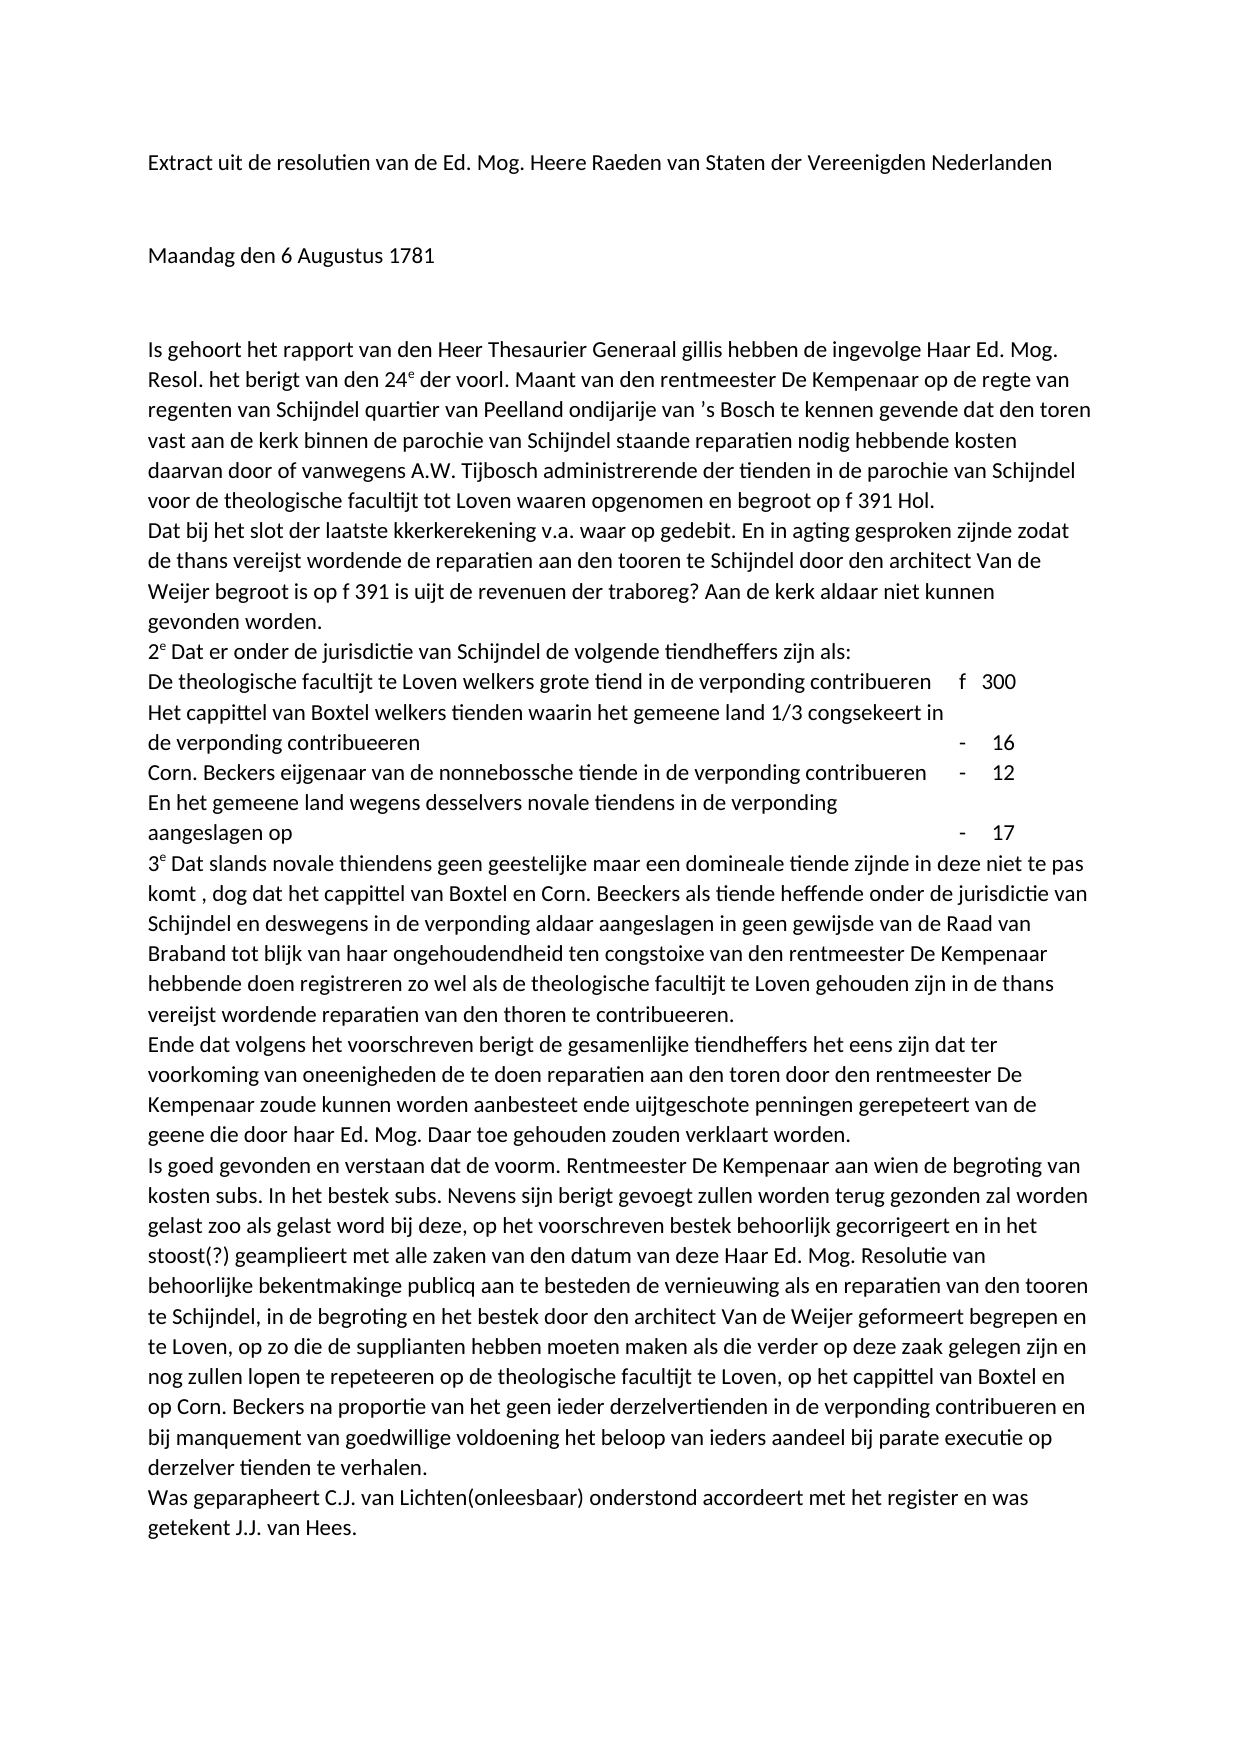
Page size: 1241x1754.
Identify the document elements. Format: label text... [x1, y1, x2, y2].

text Maandag den 6 Augustus 1781 [148, 241, 1093, 269]
text Is goed gevonden en verstaan dat de voorm. Rentmeester De Kempenaar aan wien de begroting van kosten subs. In het bestek subs. Nevens sijn berigt gevoegt zullen worden terug gezonden zal worden gelast zoo als gelast word bij deze, op het voorschreven bestek behoorlijk gecorrigeert en in het stoost(?) geamplieert met alle zaken van den datum van deze Haar Ed. Mog. Resolutie van behoorlijke bekentmakinge publicq aan te besteden de vernieuwing als en reparatien van den tooren te Schijndel, in de begroting en het bestek door den architect Van de Weijer geformeert begrepen en te Loven, op zo die de supplianten hebben moeten maken als die verder op deze zaak gelegen zijn en nog zullen lopen te repeteeren op de theologische facultijt te Loven, op het cappittel van Boxtel en op Corn. Beckers na proportie van het geen ieder derzelvertienden in de verponding contribueren en bij manquement van goedwillige voldoening het beloop van ieders aandeel bij parate executie op derzelver tienden te verhalen. [148, 1151, 1093, 1481]
text Extract uit de resolutien van de Ed. Mog. Heere Raeden van Staten der Vereenigden Nederlanden [148, 148, 1093, 176]
text Het cappittel van Boxtel welkers tienden waarin het gemeene land 1/3 congsekeert in [148, 698, 1093, 726]
text 2e Dat er onder de jurisdictie van Schijndel de volgende tiendheffers zijn als: [148, 637, 1093, 665]
text Was geparapheert C.J. van Lichten(onleesbaar) onderstond accordeert met het register en was getekent J.J. van Hees. [148, 1483, 1093, 1541]
text aangeslagen op - 17 [148, 818, 1093, 846]
text 3e Dat slands novale thiendens geen geestelijke maar een domineale tiende zijnde in deze niet te pas komt , dog dat het cappittel van Boxtel en Corn. Beeckers als tiende heffende onder de jurisdictie van Schijndel en deswegens in de verponding aldaar aangeslagen in geen gewijsde van de Raad van Braband tot blijk van haar ongehoudendheid ten congstoixe van den rentmeester De Kempenaar hebbende doen registreren zo wel als de theologische facultijt te Loven gehouden zijn in de thans vereijst wordende reparatien van den thoren te contribueeren. [148, 849, 1093, 1028]
text En het gemeene land wegens desselvers novale tiendens in de verponding [148, 788, 1093, 816]
text De theologische facultijt te Loven welkers grote tiend in de verponding contribueren f 300 [148, 667, 1093, 695]
text Dat bij het slot der laatste kkerkerekening v.a. waar op gedebit. En in agting gesproken zijnde zodat de thans vereijst wordende de reparatien aan den tooren te Schijndel door den architect Van de Weijer begroot is op f 391 is uijt de revenuen der traboreg? Aan de kerk aldaar niet kunnen gevonden worden. [148, 516, 1093, 635]
text Ende dat volgens het voorschreven berigt de gesamenlijke tiendheffers het eens zijn dat ter voorkoming van oneenigheden de te doen reparatien aan den toren door den rentmeester De Kempenaar zoude kunnen worden aanbesteet ende uijtgeschote penningen gerepeteert van de geene die door haar Ed. Mog. Daar toe gehouden zouden verklaart worden. [148, 1030, 1093, 1148]
text Is gehoort het rapport van den Heer Thesaurier Generaal gillis hebben de ingevolge Haar Ed. Mog. Resol. het berigt van den 24e der voorl. Maant van den rentmeester De Kempenaar op de regte van regenten van Schijndel quartier van Peelland ondijarije van ’s Bosch te kennen gevende dat den toren vast aan de kerk binnen de parochie van Schijndel staande reparatien nodig hebbende kosten daarvan door of vanwegens A.W. Tijbosch administrerende der tienden in de parochie van Schijndel voor de theologische facultijt tot Loven waaren opgenomen en begroot op f 391 Hol. [148, 335, 1093, 514]
text de verponding contribueeren - 16 [148, 728, 1093, 756]
text Corn. Beckers eijgenaar van de nonnebossche tiende in de verponding contribueren - 12 [148, 758, 1093, 786]
